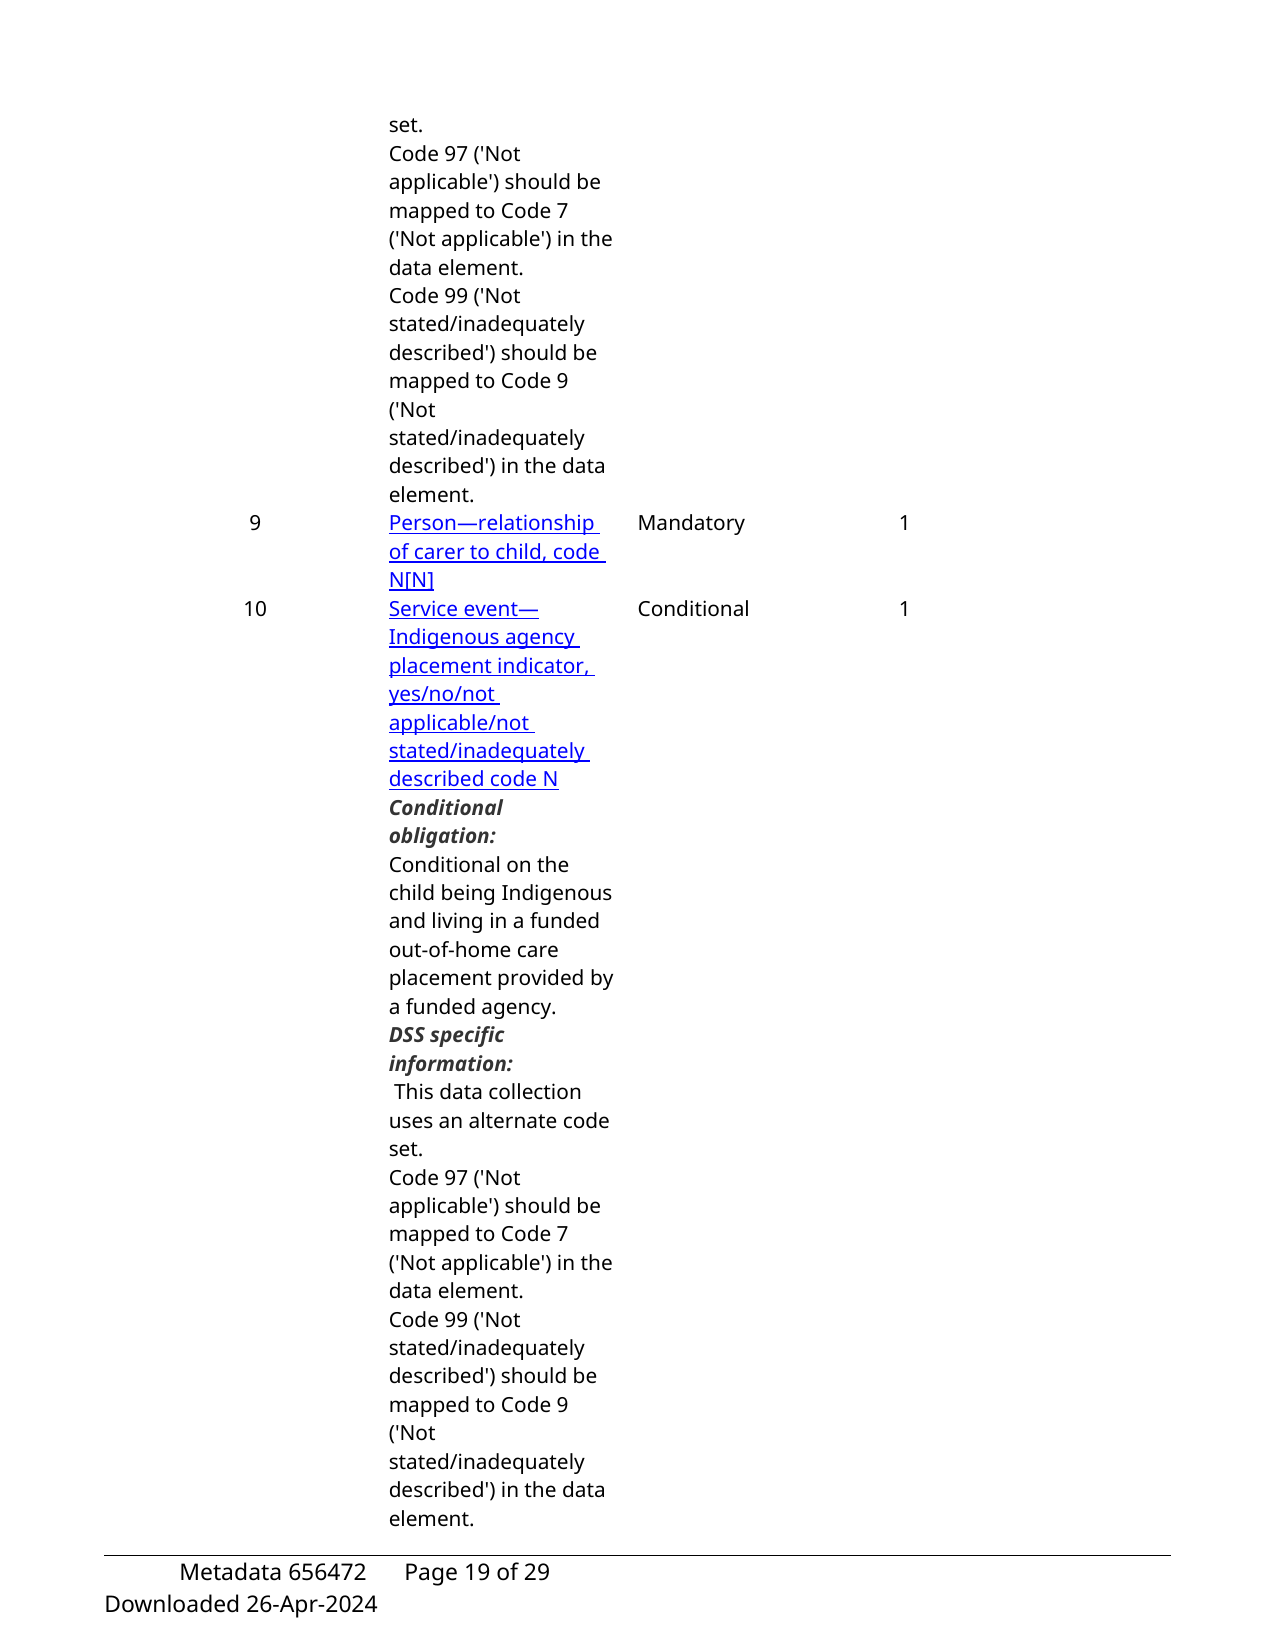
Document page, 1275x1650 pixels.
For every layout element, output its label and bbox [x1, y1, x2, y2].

table_cell [93, 110, 1159, 1532]
